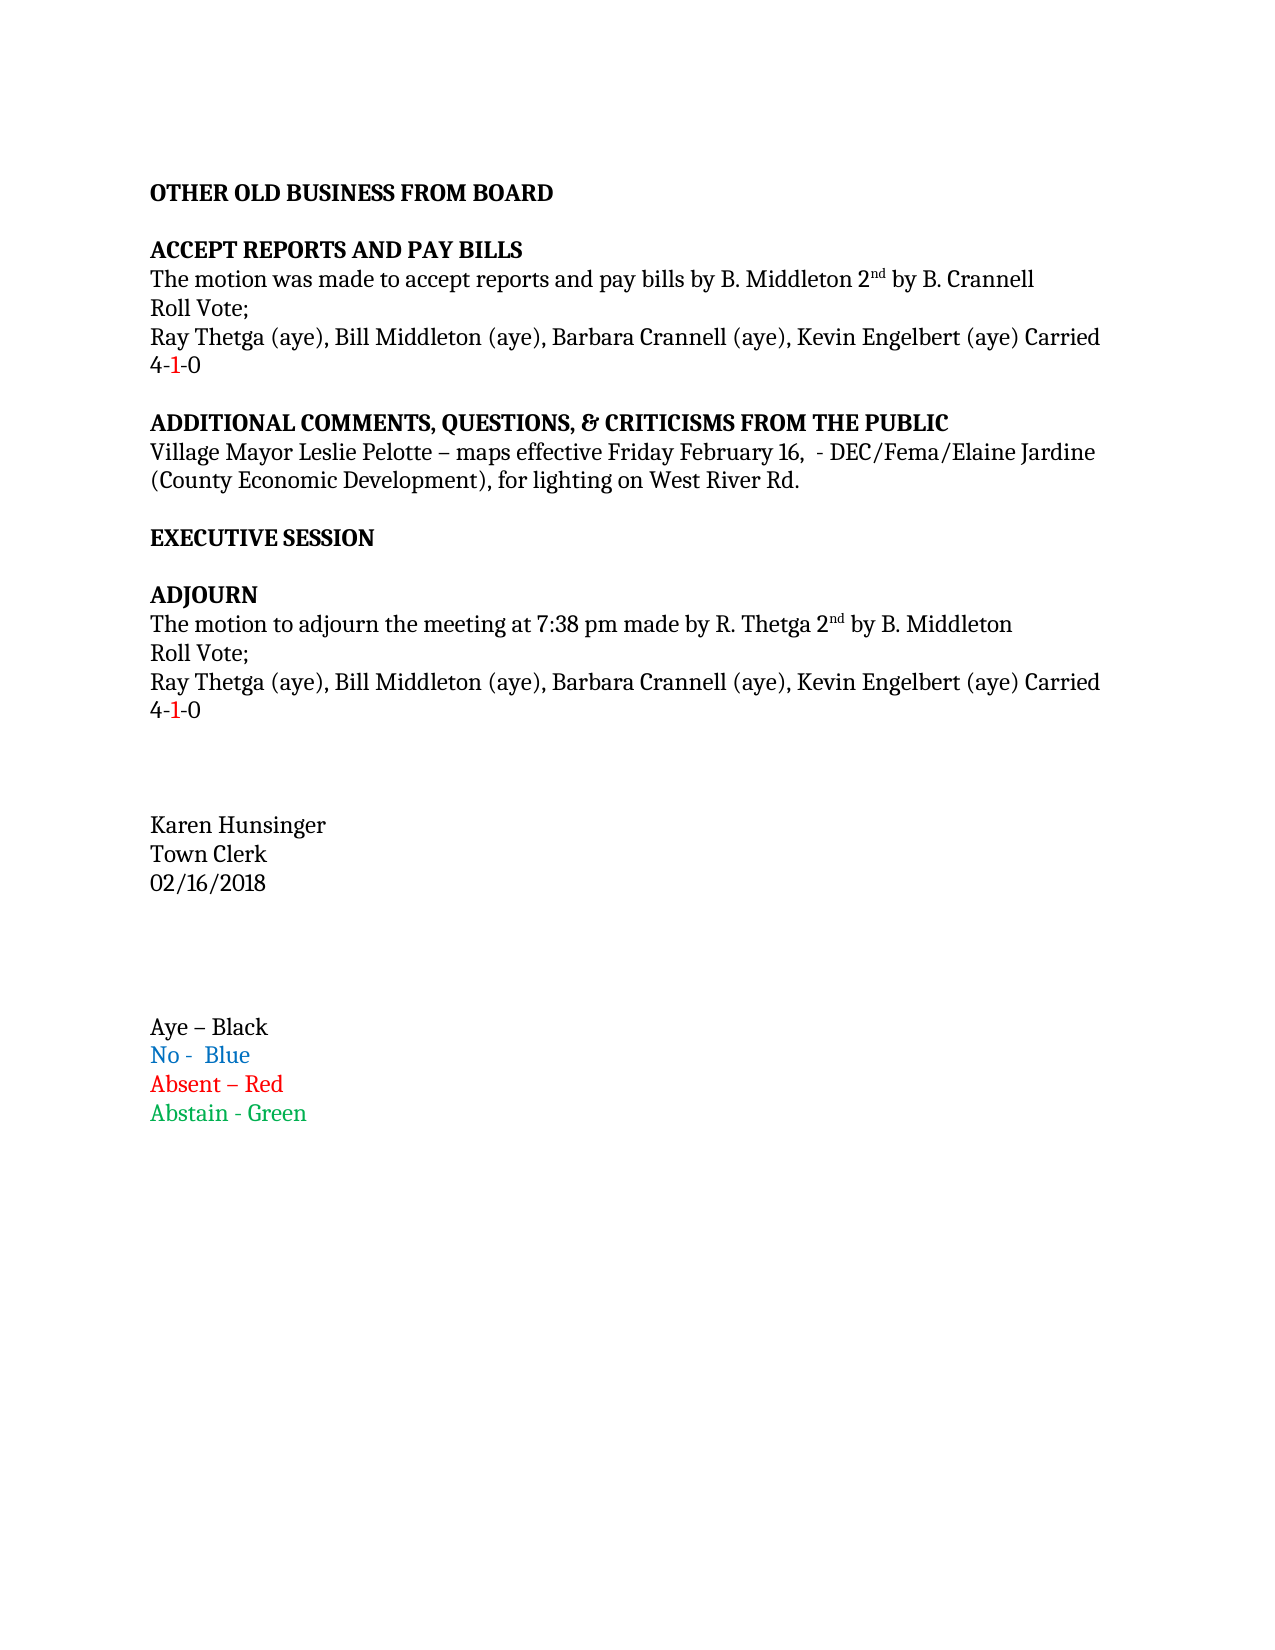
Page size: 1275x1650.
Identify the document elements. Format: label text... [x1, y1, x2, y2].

text Aye – Black [150, 1012, 1125, 1041]
text Absent – Red [150, 1070, 1125, 1099]
text ADJOURN [150, 581, 1125, 610]
text EXECUTIVE SESSION [150, 524, 1125, 552]
text The motion to adjourn the meeting at 7:38 pm made by R. Thetga 2nd by B. Middleton [150, 610, 1125, 639]
text Town Clerk [150, 840, 1125, 869]
text No - Blue [150, 1041, 1125, 1070]
text Karen Hunsinger [150, 811, 1125, 840]
text ADDITIONAL COMMENTS, QUESTIONS, & CRITICISMS FROM THE PUBLIC [150, 409, 1125, 437]
text Ray Thetga (aye), Bill Middleton (aye), Barbara Crannell (aye), Kevin Engelbert (aye) Carried 4-1-0 [150, 667, 1125, 725]
text ACCEPT REPORTS AND PAY BILLS [150, 236, 1125, 265]
text The motion was made to accept reports and pay bills by B. Middleton 2nd by B. Crannell [150, 265, 1125, 294]
text Ray Thetga (aye), Bill Middleton (aye), Barbara Crannell (aye), Kevin Engelbert (aye) Carried 4-1-0 [150, 322, 1125, 380]
text Roll Vote; [150, 294, 1125, 322]
text Roll Vote; [150, 639, 1125, 667]
text 02/16/2018 [150, 869, 1125, 897]
text Abstain - Green [150, 1099, 1125, 1127]
text Village Mayor Leslie Pelotte – maps effective Friday February 16, - DEC/Fema/Elaine Jardine (County Economic Development), for lighting on West River Rd. [150, 437, 1125, 495]
text OTHER OLD BUSINESS FROM BOARD [150, 179, 1125, 207]
